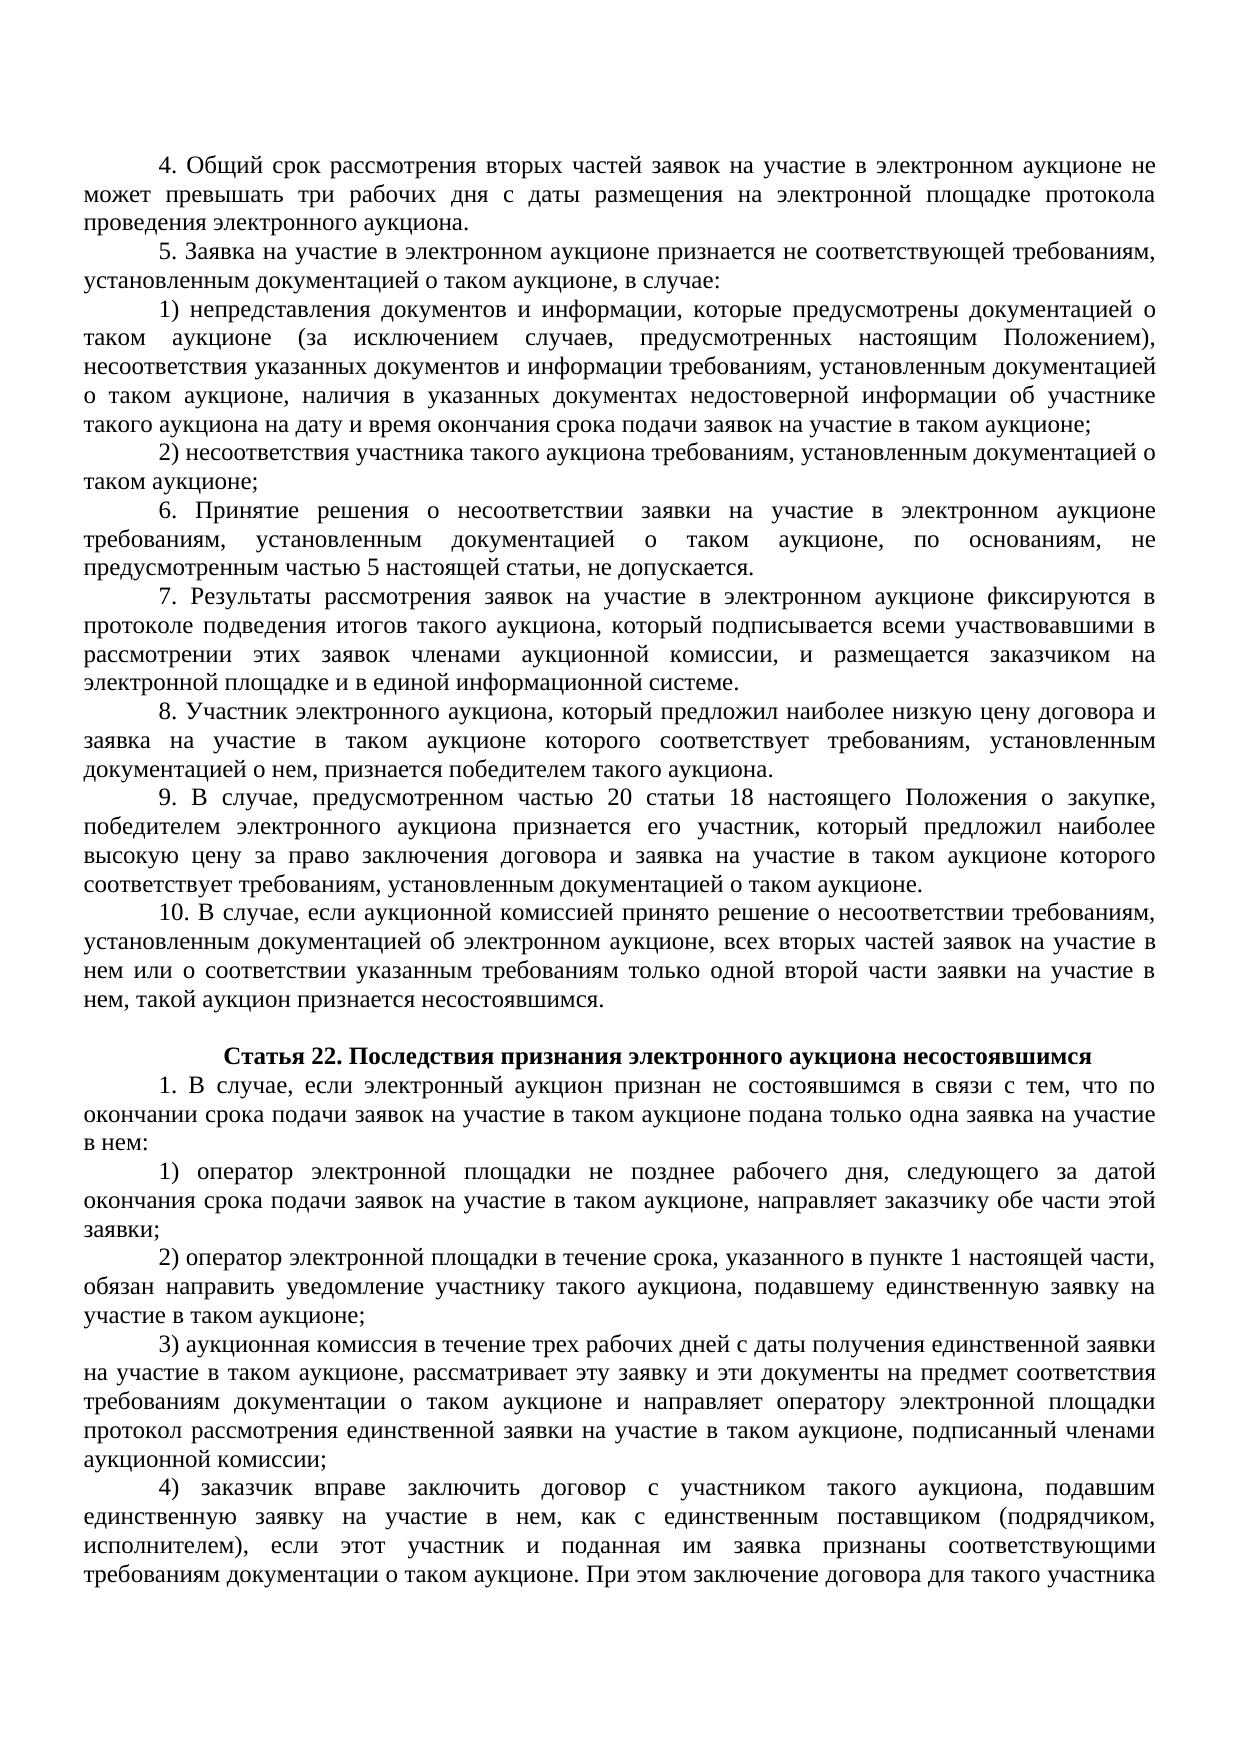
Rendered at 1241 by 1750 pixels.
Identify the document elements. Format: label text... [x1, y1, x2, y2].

text 10. В случае, если аукционной комиссией принято решение о несоответствии требованиям, установленным документацией об электронном аукционе, всех вторых частей заявок на участие в нем или о соответствии указанным требованиям только одной второй части заявки на участие в нем, такой аукцион признается несостоявшимся. [83, 897, 1157, 1012]
text 1. В случае, если электронный аукцион признан не состоявшимся в связи с тем, что по окончании срока подачи заявок на участие в таком аукционе подана только одна заявка на участие в нем: [83, 1070, 1157, 1156]
text 1) оператор электронной площадки не позднее рабочего дня, следующего за датой окончания срока подачи заявок на участие в таком аукционе, направляет заказчику обе части этой заявки; [83, 1156, 1157, 1242]
text 4. Общий срок рассмотрения вторых частей заявок на участие в электронном аукционе не может превышать три рабочих дня с даты размещения на электронной площадке протокола проведения электронного аукциона. [83, 150, 1157, 236]
text 2) несоответствия участника такого аукциона требованиям, установленным документацией о таком аукционе; [83, 437, 1157, 495]
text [83, 1472, 1157, 1587]
text 3) аукционная комиссия в течение трех рабочих дней с даты получения единственной заявки на участие в таком аукционе, рассматривает эту заявку и эти документы на предмет соответствия требованиям документации о таком аукционе и направляет оператору электронной площадки протокол рассмотрения единственной заявки на участие в таком аукционе, подписанный членами аукционной комиссии; [83, 1329, 1157, 1472]
text 1) непредставления документов и информации, которые предусмотрены документацией о таком аукционе (за исключением случаев, предусмотренных настоящим Положением), несоответствия указанных документов и информации требованиям, установленным документацией о таком аукционе, наличия в указанных документах недостоверной информации об участнике такого аукциона на дату и время окончания срока подачи заявок на участие в таком аукционе; [83, 294, 1157, 437]
text 6. Принятие решения о несоответствии заявки на участие в электронном аукционе требованиям, установленным документацией о таком аукционе, по основаниям, не предусмотренным частью 5 настоящей статьи, не допускается. [83, 495, 1157, 581]
text 2) оператор электронной площадки в течение срока, указанного в пункте 1 настоящей части, обязан направить уведомление участнику такого аукциона, подавшему единственную заявку на участие в таком аукционе; [83, 1242, 1157, 1329]
text 9. В случае, предусмотренном частью 20 статьи 18 настоящего Положения о закупке, победителем электронного аукциона признается его участник, который предложил наиболее высокую цену за право заключения договора и заявка на участие в таком аукционе которого соответствует требованиям, установленным документацией о таком аукционе. [83, 782, 1157, 897]
text 5. Заявка на участие в электронном аукционе признается не соответствующей требованиям, установленным документацией о таком аукционе, в случае: [83, 236, 1157, 294]
text 8. Участник электронного аукциона, который предложил наиболее низкую цену договора и заявка на участие в таком аукционе которого соответствует требованиям, установленным документацией о нем, признается победителем такого аукциона. [83, 696, 1157, 782]
text Статья 22. Последствия признания электронного аукциона несостоявшимся [83, 1041, 1157, 1070]
text 7. Результаты рассмотрения заявок на участие в электронном аукционе фиксируются в протоколе подведения итогов такого аукциона, который подписывается всеми участвовавшими в рассмотрении этих заявок членами аукционной комиссии, и размещается заказчиком на электронной площадке и в единой информационной системе. [83, 581, 1157, 696]
